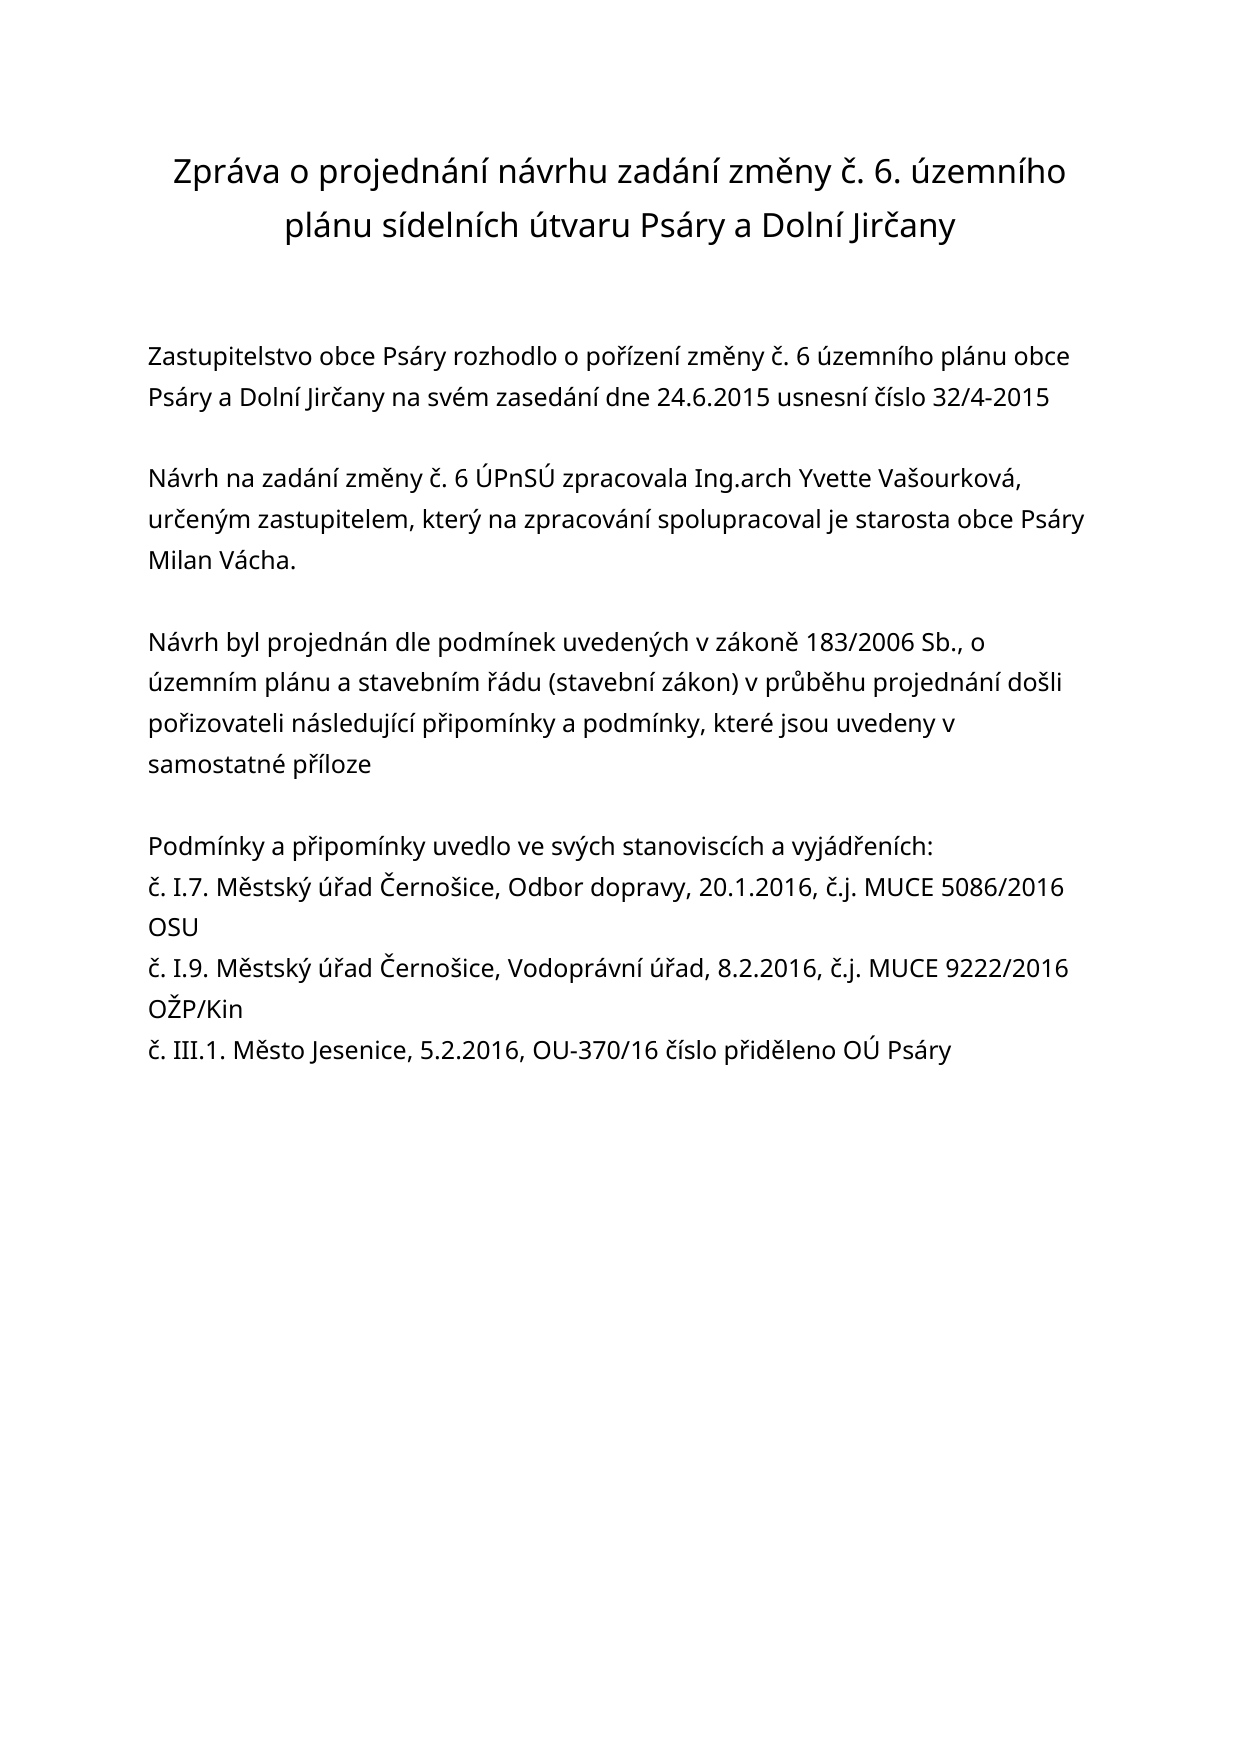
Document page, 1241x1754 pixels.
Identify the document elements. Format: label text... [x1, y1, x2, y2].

text Návrh na zadání změny č. 6 ÚPnSÚ zpracovala Ing.arch Yvette Vašourková, určeným zastupitelem, který na zpracování spolupracoval je starosta obce Psáry Milan Vácha. [148, 461, 1092, 577]
text č. I.9. Městský úřad Černošice, Vodoprávní úřad, 8.2.2016, č.j. MUCE 9222/2016 OŽP/Kin [148, 951, 1092, 1026]
text č. I.7. Městský úřad Černošice, Odbor dopravy, 20.1.2016, č.j. MUCE 5086/2016 OSU [148, 869, 1092, 944]
text č. III.1. Město Jesenice, 5.2.2016, OU-370/16 číslo přiděleno OÚ Psáry [148, 1032, 1092, 1067]
text Návrh byl projednán dle podmínek uvedených v zákoně 183/2006 Sb., o územním plánu a stavebním řádu (stavební zákon) v průběhu projednání došli pořizovateli následující připomínky a podmínky, které jsou uvedeny v samostatné příloze [148, 624, 1092, 781]
text Podmínky a připomínky uvedlo ve svých stanoviscích a vyjádřeních: [148, 828, 1092, 862]
text Zpráva o projednání návrhu zadání změny č. 6. územního plánu sídelních útvaru Psáry a Dolní Jirčany [148, 148, 1092, 248]
text Zastupitelstvo obce Psáry rozhodlo o pořízení změny č. 6 územního plánu obce Psáry a Dolní Jirčany na svém zasedání dne 24.6.2015 usnesní číslo 32/4-2015 [148, 338, 1092, 413]
